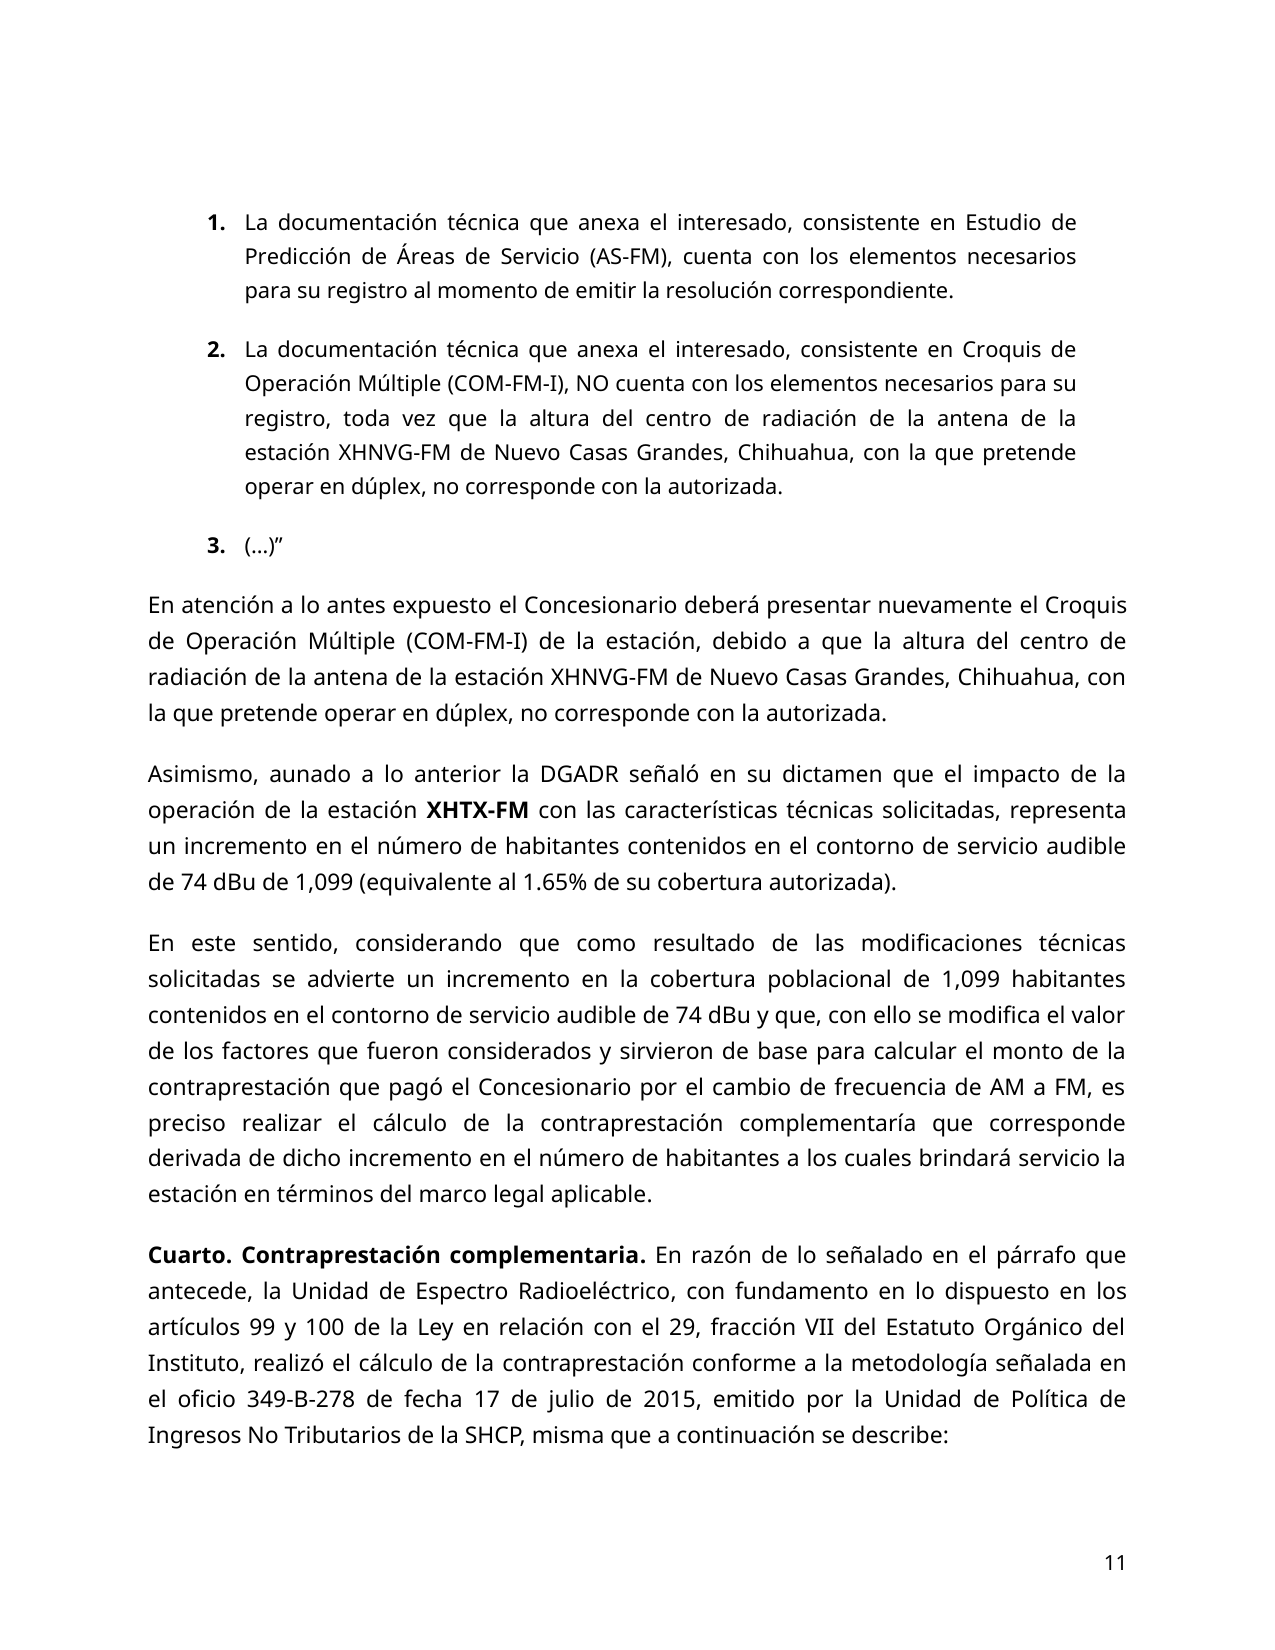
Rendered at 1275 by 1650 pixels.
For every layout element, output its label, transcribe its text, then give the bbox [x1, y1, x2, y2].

list La documentación técnica que anexa el interesado, consistente en Estudio de Predicción de Áreas de Servicio (AS-FM), cuenta con los elementos necesarios para su registro al momento de emitir la resolución correspondiente. [207, 207, 1078, 305]
text Cuarto. Contraprestación complementaria. En razón de lo señalado en el párrafo que antecede, la Unidad de Espectro Radioeléctrico, con fundamento en lo dispuesto en los artículos 99 y 100 de la Ley en relación con el 29, fracción VII del Estatuto Orgánico del Instituto, realizó el cálculo de la contraprestación conforme a la metodología señalada en el oficio 349-B-278 de fecha 17 de julio de 2015, emitido por la Unidad de Política de Ingresos No Tributarios de la SHCP, misma que a continuación se describe: [148, 1239, 1127, 1450]
text En atención a lo antes expuesto el Concesionario deberá presentar nuevamente el Croquis de Operación Múltiple (COM-FM-I) de la estación, debido a que la altura del centro de radiación de la antena de la estación XHNVG-FM de Nuevo Casas Grandes, Chihuahua, con la que pretende operar en dúplex, no corresponde con la autorizada. [148, 589, 1127, 728]
text Asimismo, aunado a lo anterior la DGADR señaló en su dictamen que el impacto de la operación de la estación XHTX-FM con las características técnicas solicitadas, representa un incremento en el número de habitantes contenidos en el contorno de servicio audible de 74 dBu de 1,099 (equivalente al 1.65% de su cobertura autorizada). [148, 758, 1127, 897]
text En este sentido, considerando que como resultado de las modificaciones técnicas solicitadas se advierte un incremento en la cobertura poblacional de 1,099 habitantes contenidos en el contorno de servicio audible de 74 dBu y que, con ello se modifica el valor de los factores que fueron considerados y sirvieron de base para calcular el monto de la contraprestación que pagó el Concesionario por el cambio de frecuencia de AM a FM, es preciso realizar el cálculo de la contraprestación complementaría que corresponde derivada de dicho incremento en el número de habitantes a los cuales brindará servicio la estación en términos del marco legal aplicable. [148, 927, 1127, 1209]
list La documentación técnica que anexa el interesado, consistente en Croquis de Operación Múltiple (COM-FM-I), NO cuenta con los elementos necesarios para su registro, toda vez que la altura del centro de radiación de la antena de la estación XHNVG-FM de Nuevo Casas Grandes, Chihuahua, con la que pretende operar en dúplex, no corresponde con la autorizada. [207, 334, 1078, 501]
list (…)” [207, 530, 1078, 560]
